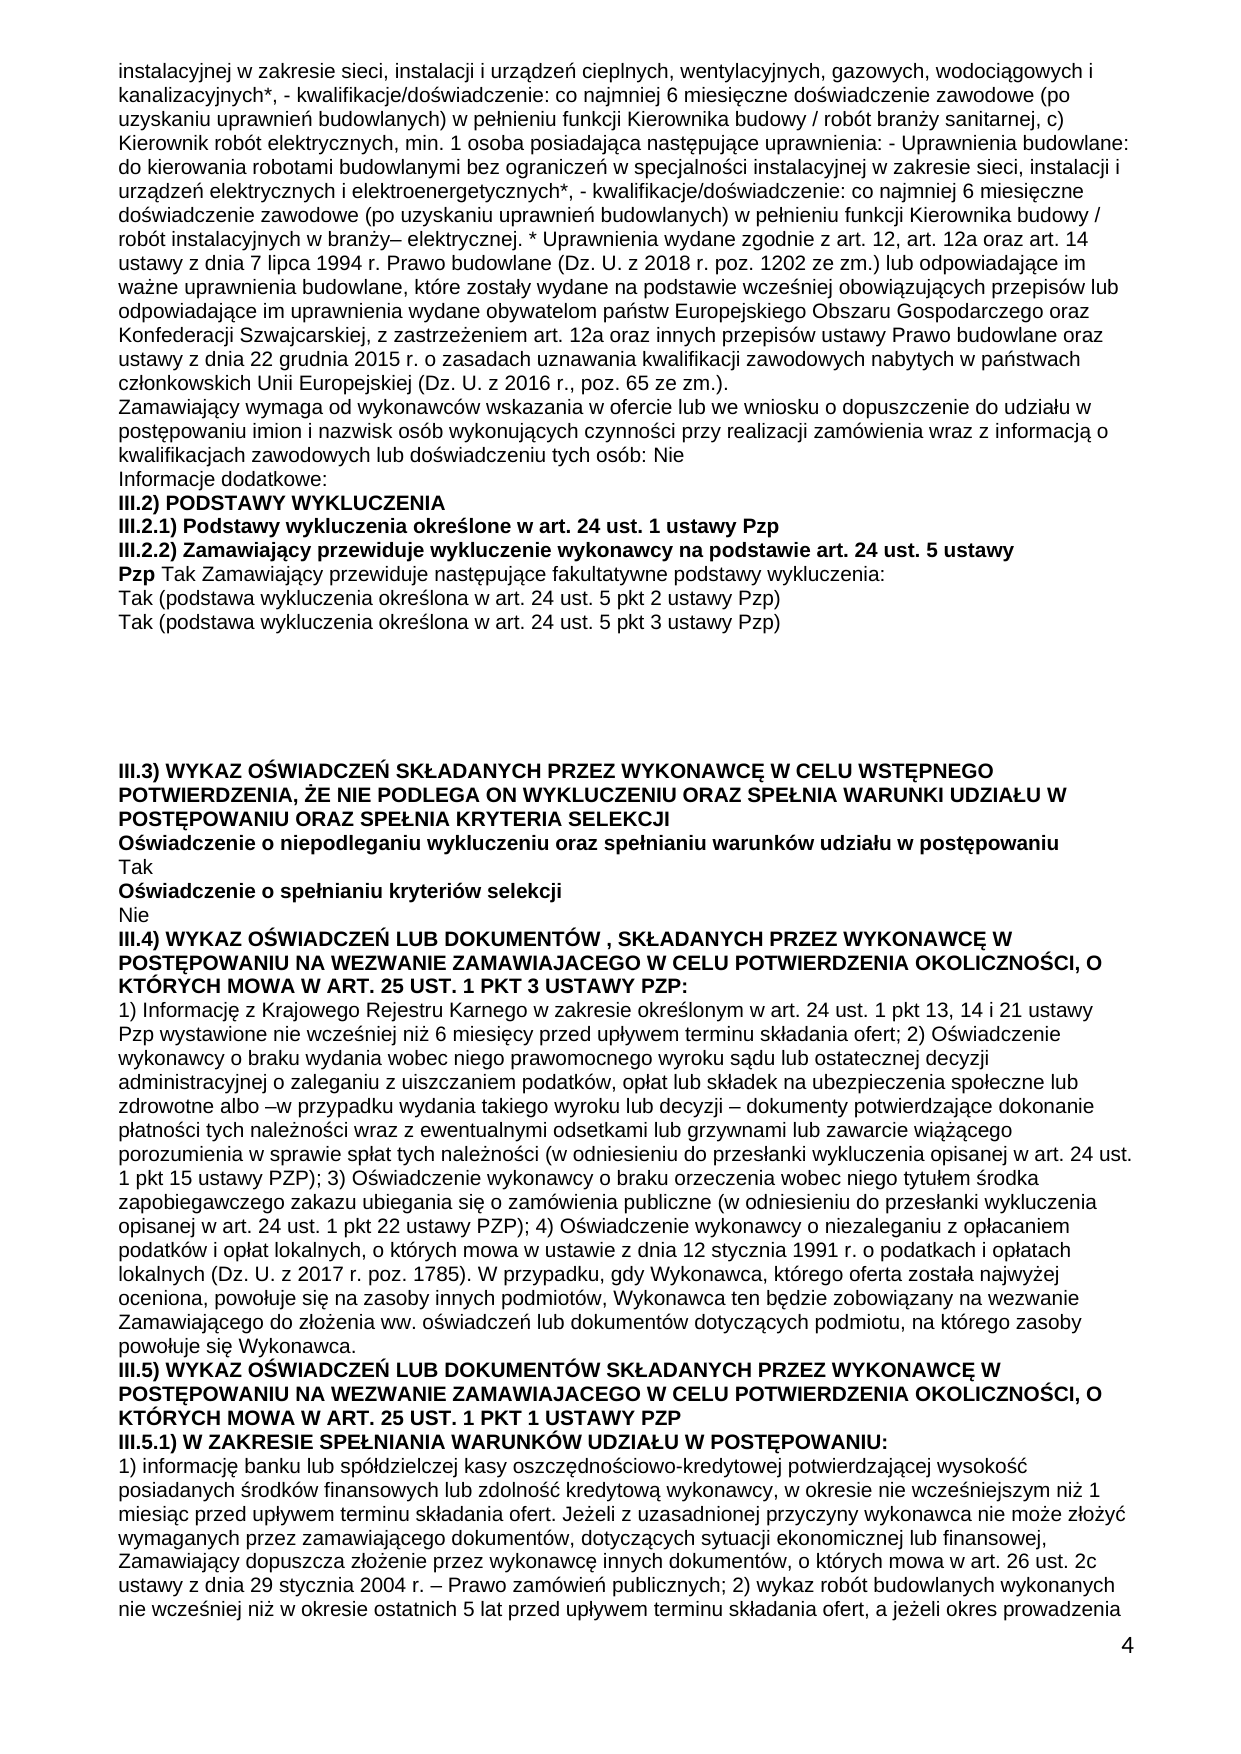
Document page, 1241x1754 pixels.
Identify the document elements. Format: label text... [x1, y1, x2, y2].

text III.2.1) Podstawy wykluczenia określone w art. 24 ust. 1 ustawy Pzp III.2.2) Zamawiający przewiduje wykluczenie wykonawcy na podstawie art. 24 ust. 5 ustawy Pzp Tak Zamawiający przewiduje następujące fakultatywne podstawy wykluczenia: Tak (podstawa wykluczenia określona w art. 24 ust. 5 pkt 2 ustawy Pzp) Tak (podstawa wykluczenia określona w art. 24 ust. 5 pkt 3 ustawy Pzp) [118, 514, 1134, 759]
text Oświadczenie o niepodleganiu wykluczeniu oraz spełnianiu warunków udziału w postępowaniu Tak Oświadczenie o spełnianiu kryteriów selekcji Nie [118, 831, 1134, 926]
text III.3) WYKAZ OŚWIADCZEŃ SKŁADANYCH PRZEZ WYKONAWCĘ W CELU WSTĘPNEGO POTWIERDZENIA, ŻE NIE PODLEGA ON WYKLUCZENIU ORAZ SPEŁNIA WARUNKI UDZIAŁU W POSTĘPOWANIU ORAZ SPEŁNIA KRYTERIA SELEKCJI [118, 759, 1134, 831]
text III.2) PODSTAWY WYKLUCZENIA [118, 490, 1134, 514]
text 1) Informację z Krajowego Rejestru Karnego w zakresie określonym w art. 24 ust. 1 pkt 13, 14 i 21 ustawy Pzp wystawione nie wcześniej niż 6 miesięcy przed upływem terminu składania ofert; 2) Oświadczenie wykonawcy o braku wydania wobec niego prawomocnego wyroku sądu lub ostatecznej decyzji administracyjnej o zaleganiu z uiszczaniem podatków, opłat lub składek na ubezpieczenia społeczne lub zdrowotne albo –w przypadku wydania takiego wyroku lub decyzji – dokumenty potwierdzające dokonanie płatności tych należności wraz z ewentualnymi odsetkami lub grzywnami lub zawarcie wiążącego porozumienia w sprawie spłat tych należności (w odniesieniu do przesłanki wykluczenia opisanej w art. 24 ust. 1 pkt 15 ustawy PZP); 3) Oświadczenie wykonawcy o braku orzeczenia wobec niego tytułem środka zapobiegawczego zakazu ubiegania się o zamówienia publiczne (w odniesieniu do przesłanki wykluczenia opisanej w art. 24 ust. 1 pkt 22 ustawy PZP); 4) Oświadczenie wykonawcy o niezaleganiu z opłacaniem podatków i opłat lokalnych, o których mowa w ustawie z dnia 12 stycznia 1991 r. o podatkach i opłatach lokalnych (Dz. U. z 2017 r. poz. 1785). W przypadku, gdy Wykonawca, którego oferta została najwyżej oceniona, powołuje się na zasoby innych podmiotów, Wykonawca ten będzie zobowiązany na wezwanie Zamawiającego do złożenia ww. oświadczeń lub dokumentów dotyczących podmiotu, na którego zasoby powołuje się Wykonawca. [118, 998, 1134, 1358]
text III.5) WYKAZ OŚWIADCZEŃ LUB DOKUMENTÓW SKŁADANYCH PRZEZ WYKONAWCĘ W POSTĘPOWANIU NA WEZWANIE ZAMAWIAJACEGO W CELU POTWIERDZENIA OKOLICZNOŚCI, O KTÓRYCH MOWA W ART. 25 UST. 1 PKT 1 USTAWY PZP [118, 1358, 1134, 1429]
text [118, 1429, 1134, 1621]
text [118, 59, 1134, 490]
text III.4) WYKAZ OŚWIADCZEŃ LUB DOKUMENTÓW , SKŁADANYCH PRZEZ WYKONAWCĘ W POSTĘPOWANIU NA WEZWANIE ZAMAWIAJACEGO W CELU POTWIERDZENIA OKOLICZNOŚCI, O KTÓRYCH MOWA W ART. 25 UST. 1 PKT 3 USTAWY PZP: [118, 926, 1134, 998]
